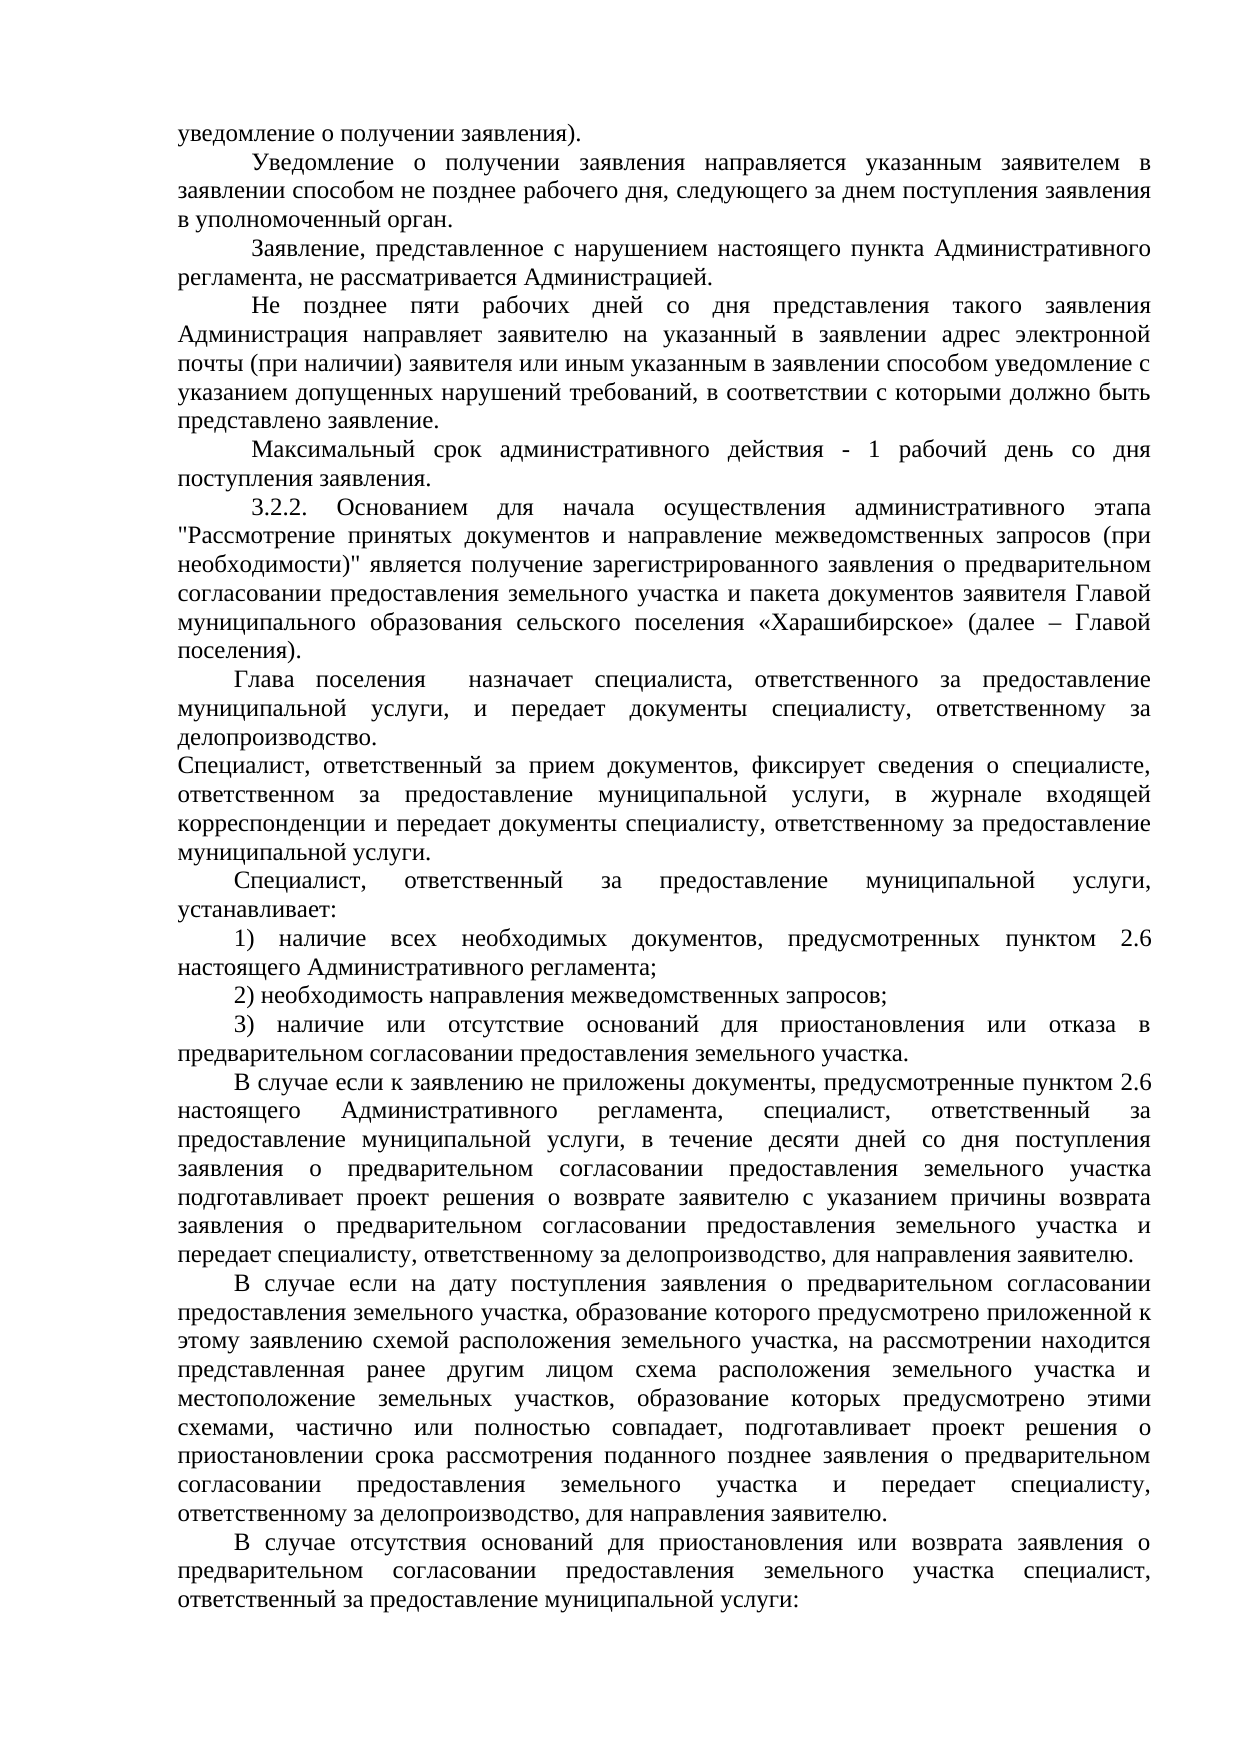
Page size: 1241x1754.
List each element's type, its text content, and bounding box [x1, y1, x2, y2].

text Глава поселения назначает специалиста, ответственного за предоставление муниципальной услуги, и передает документы специалисту, ответственному за делопроизводство. [177, 664, 1152, 751]
text 3) наличие или отсутствие оснований для приостановления или отказа в предварительном согласовании предоставления земельного участка. [177, 1009, 1152, 1067]
text Специалист, ответственный за прием документов, фиксирует сведения о специалисте, ответственном за предоставление муниципальной услуги, в журнале входящей корреспонденции и передает документы специалисту, ответственному за предоставление муниципальной услуги. [177, 751, 1152, 866]
text В случае отсутствия оснований для приостановления или возврата заявления о предварительном согласовании предоставления земельного участка специалист, ответственный за предоставление муниципальной услуги: [177, 1527, 1152, 1613]
text В случае если к заявлению не приложены документы, предусмотренные пунктом 2.6 настоящего Административного регламента, специалист, ответственный за предоставление муниципальной услуги, в течение десяти дней со дня поступления заявления о предварительном согласовании предоставления земельного участка подготавливает проект решения о возврате заявителю с указанием причины возврата заявления о предварительном согласовании предоставления земельного участка и передает специалисту, ответственному за делопроизводство, для направления заявителю. [177, 1067, 1152, 1268]
text В случае если на дату поступления заявления о предварительном согласовании предоставления земельного участка, образование которого предусмотрено приложенной к этому заявлению схемой расположения земельного участка, на рассмотрении находится представленная ранее другим лицом схема расположения земельного участка и местоположение земельных участков, образование которых предусмотрено этими схемами, частично или полностью совпадает, подготавливает проект решения о приостановлении срока рассмотрения поданного позднее заявления о предварительном согласовании предоставления земельного участка и передает специалисту, ответственному за делопроизводство, для направления заявителю. [177, 1268, 1152, 1527]
text 1) наличие всех необходимых документов, предусмотренных пунктом 2.6 настоящего Административного регламента; [177, 923, 1152, 981]
text Специалист, ответственный за предоставление муниципальной услуги, устанавливает: [177, 866, 1152, 923]
text Уведомление о получении заявления направляется указанным заявителем в заявлении способом не позднее рабочего дня, следующего за днем поступления заявления в уполномоченный орган. [177, 147, 1152, 233]
text 3.2.2. Основанием для начала осуществления административного этапа "Рассмотрение принятых документов и направление межведомственных запросов (при необходимости)" является получение зарегистрированного заявления о предварительном согласовании предоставления земельного участка и пакета документов заявителя Главой муниципального образования сельского поселения «Харашибирское» (далее – Главой поселения). [177, 492, 1152, 664]
text Не позднее пяти рабочих дней со дня представления такого заявления Администрация направляет заявителю на указанный в заявлении адрес электронной почты (при наличии) заявителя или иным указанным в заявлении способом уведомление с указанием допущенных нарушений требований, в соответствии с которыми должно быть представлено заявление. [177, 291, 1152, 434]
text Заявление, представленное с нарушением настоящего пункта Административного регламента, не рассматривается Администрацией. [177, 233, 1152, 291]
text 2) необходимость направления межведомственных запросов; [177, 981, 1152, 1009]
text Максимальный срок административного действия - 1 рабочий день со дня поступления заявления. [177, 434, 1152, 492]
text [177, 118, 1152, 147]
